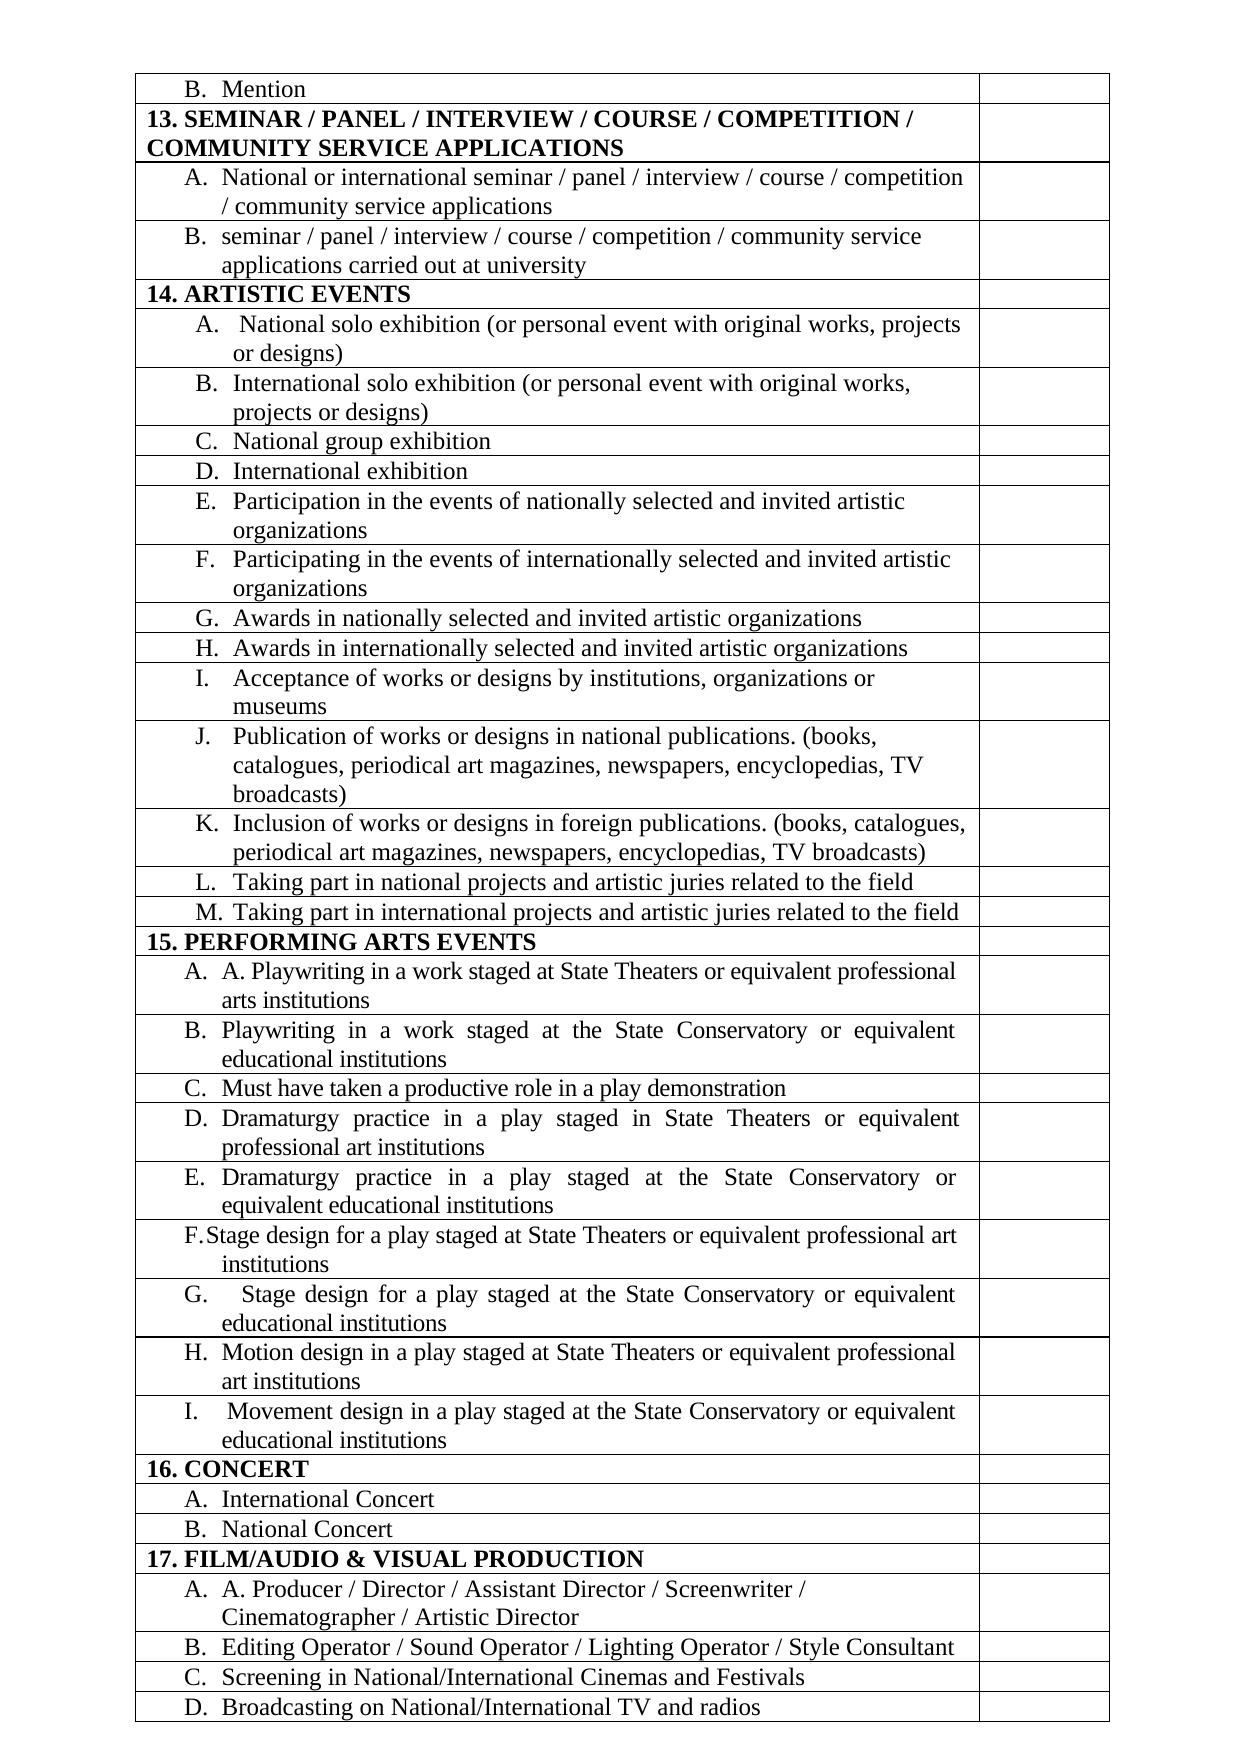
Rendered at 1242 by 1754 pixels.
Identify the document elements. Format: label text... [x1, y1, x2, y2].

table_cell Movement design in a play staged at the State Conservatory or equivalent educational institutions [136, 1396, 979, 1453]
table_cell [980, 897, 1109, 926]
table_cell Stage design for a play staged at State Theaters or equivalent professional art institutions [136, 1220, 979, 1278]
table_cell [980, 486, 1109, 543]
table_cell [980, 1074, 1109, 1102]
table_cell [980, 1574, 1109, 1631]
table_cell Stage design for a play staged at the State Conservatory or equivalent educational institutions [136, 1279, 979, 1336]
table_cell [980, 456, 1109, 485]
table_cell [980, 368, 1109, 425]
table_cell [980, 1015, 1109, 1072]
table_cell [980, 1279, 1109, 1336]
table_cell Acceptance of works or designs by institutions, organizations or museums [136, 663, 979, 720]
table_cell [980, 104, 1109, 161]
table_cell [980, 1103, 1109, 1161]
table_cell [980, 1544, 1109, 1573]
table_cell Must have taken a productive role in a play demonstration [136, 1074, 979, 1102]
table_cell 16. CONCERT [136, 1455, 979, 1483]
table_cell [980, 663, 1109, 720]
table_cell [980, 221, 1109, 278]
table_cell 15. PERFORMING ARTS EVENTS [136, 927, 979, 955]
table_cell 14. ARTISTIC EVENTS [136, 280, 979, 308]
table_cell [980, 163, 1109, 220]
table_cell [980, 545, 1109, 602]
table_cell [980, 74, 1109, 103]
table_cell [980, 1455, 1109, 1483]
table_cell seminar / panel / interview / course / competition / community service applications carried out at university [136, 221, 979, 278]
table_cell Awards in nationally selected and invited artistic organizations [136, 603, 979, 632]
table_cell A. Producer / Director / Assistant Director / Screenwriter / Cinematographer / Artistic Director [136, 1574, 979, 1631]
table_cell [980, 956, 1109, 1014]
table_cell [980, 603, 1109, 632]
table_cell [980, 927, 1109, 955]
table_cell National group exhibition [136, 426, 979, 455]
table_cell [980, 809, 1109, 866]
table_cell Publication of works or designs in national publications. (books, catalogues, periodical art magazines, newspapers, encyclopedias, TV broadcasts) [136, 721, 979, 807]
table_cell Taking part in national projects and artistic juries related to the field [136, 867, 979, 896]
table_cell [980, 1514, 1109, 1543]
table_cell Participation in the events of nationally selected and invited artistic organizations [136, 486, 979, 543]
table_cell Participating in the events of internationally selected and invited artistic organizations [136, 545, 979, 602]
table_cell [980, 280, 1109, 308]
table_cell Motion design in a play staged at State Theaters or equivalent professional art institutions [136, 1338, 979, 1395]
table_cell Mention [136, 74, 979, 103]
table_cell [980, 1220, 1109, 1278]
table_cell Broadcasting on National/International TV and radios [136, 1692, 979, 1721]
table_cell Screening in National/International Cinemas and Festivals [136, 1662, 979, 1691]
table_cell Inclusion of works or designs in foreign publications. (books, catalogues, periodical art magazines, newspapers, encyclopedias, TV broadcasts) [136, 809, 979, 866]
table_cell [980, 426, 1109, 455]
table_cell Editing Operator / Sound Operator / Lighting Operator / Style Consultant [136, 1632, 979, 1661]
table_cell National solo exhibition (or personal event with original works, projects or designs) [136, 309, 979, 367]
table_cell 17. FILM/AUDIO & VISUAL PRODUCTION [136, 1544, 979, 1573]
table_cell [980, 1396, 1109, 1453]
table_cell Awards in internationally selected and invited artistic organizations [136, 633, 979, 662]
table_cell A. Playwriting in a work staged at State Theaters or equivalent professional arts institutions [136, 956, 979, 1014]
table_cell National Concert [136, 1514, 979, 1543]
table_cell Dramaturgy practice in a play staged at the State Conservatory or equivalent educational institutions [136, 1162, 979, 1219]
table_cell [980, 1632, 1109, 1661]
table_cell International solo exhibition (or personal event with original works, projects or designs) [136, 368, 979, 425]
table_cell [980, 1692, 1109, 1721]
table_cell 13. SEMINAR / PANEL / INTERVIEW / COURSE / COMPETITION / COMMUNITY SERVICE APPLICATIONS [136, 104, 979, 161]
table_cell Playwriting in a work staged at the State Conservatory or equivalent educational institutions [136, 1015, 979, 1072]
table_cell Dramaturgy practice in a play staged in State Theaters or equivalent professional art institutions [136, 1103, 979, 1161]
table_cell [980, 309, 1109, 367]
table_cell [980, 1338, 1109, 1395]
table_cell [980, 721, 1109, 807]
table_cell [980, 1162, 1109, 1219]
table_cell International Concert [136, 1484, 979, 1513]
table_cell National or international seminar / panel / interview / course / competition / community service applications [136, 163, 979, 220]
table_cell International exhibition [136, 456, 979, 485]
table_cell [980, 1662, 1109, 1691]
table_cell Taking part in international projects and artistic juries related to the field [136, 897, 979, 926]
table_cell [980, 633, 1109, 662]
table_cell [980, 867, 1109, 896]
table_cell [980, 1484, 1109, 1513]
